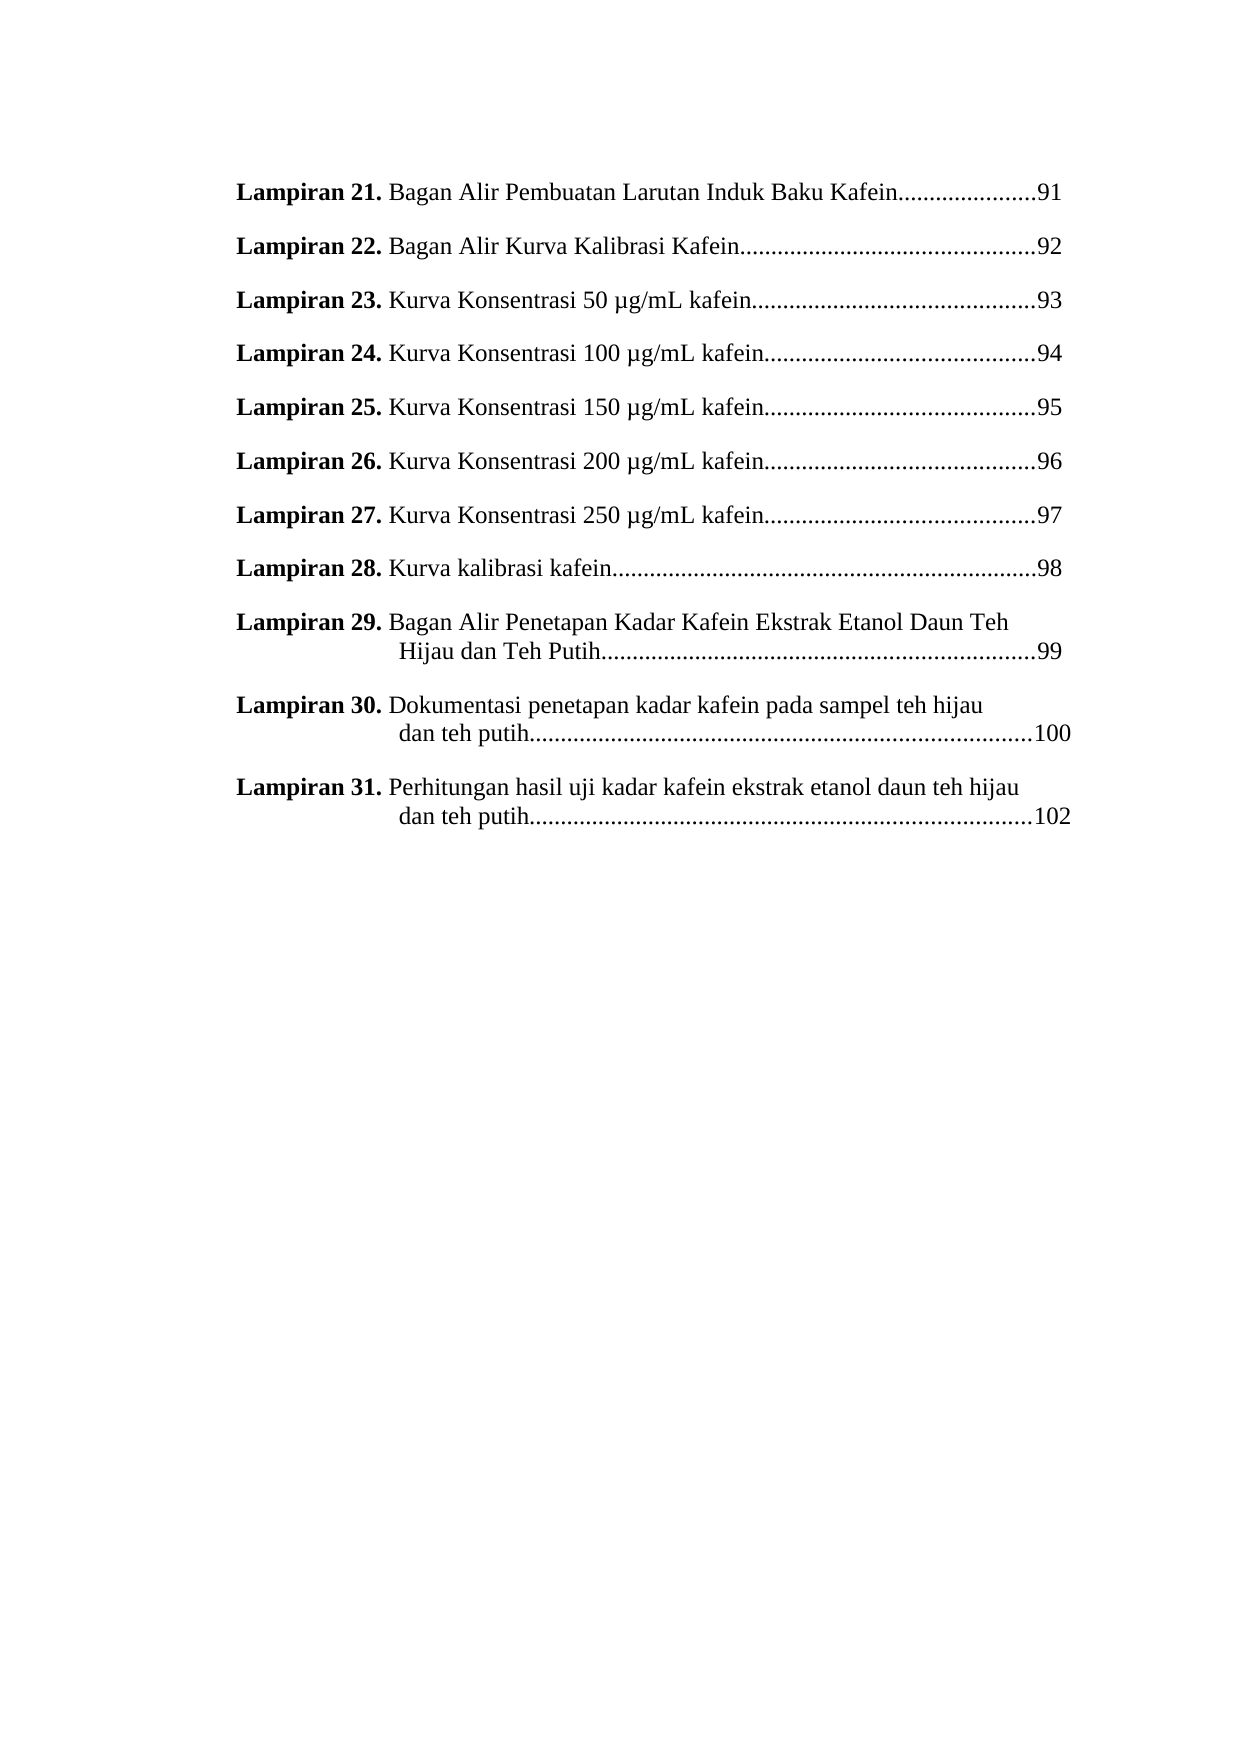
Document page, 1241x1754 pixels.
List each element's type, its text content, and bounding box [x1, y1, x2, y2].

text Lampiran 30. Dokumentasi penetapan kadar kafein pada sampel teh hijau dan teh putih 100 [236, 690, 1093, 747]
text Lampiran 31. Perhitungan hasil uji kadar kafein ekstrak etanol daun teh hijau dan teh putih 102 [236, 772, 1093, 830]
text Lampiran 25. Kurva Konsentrasi 150 µg/mL kafein 95 [236, 392, 1093, 421]
text Lampiran 22. Bagan Alir Kurva Kalibrasi Kafein 92 [236, 231, 1093, 260]
text Lampiran 21. Bagan Alir Pembuatan Larutan Induk Baku Kafein 91 [236, 177, 1093, 206]
text Lampiran 24. Kurva Konsentrasi 100 µg/mL kafein 94 [236, 338, 1093, 367]
text Lampiran 23. Kurva Konsentrasi 50 µg/mL kafein 93 [236, 285, 1093, 313]
text Lampiran 26. Kurva Konsentrasi 200 µg/mL kafein 96 [236, 446, 1093, 475]
text Lampiran 28. Kurva kalibrasi kafein 98 [236, 553, 1093, 582]
text Lampiran 27. Kurva Konsentrasi 250 µg/mL kafein 97 [236, 500, 1093, 528]
text Lampiran 29. Bagan Alir Penetapan Kadar Kafein Ekstrak Etanol Daun Teh Hijau dan Teh Putih 99 [236, 607, 1093, 665]
